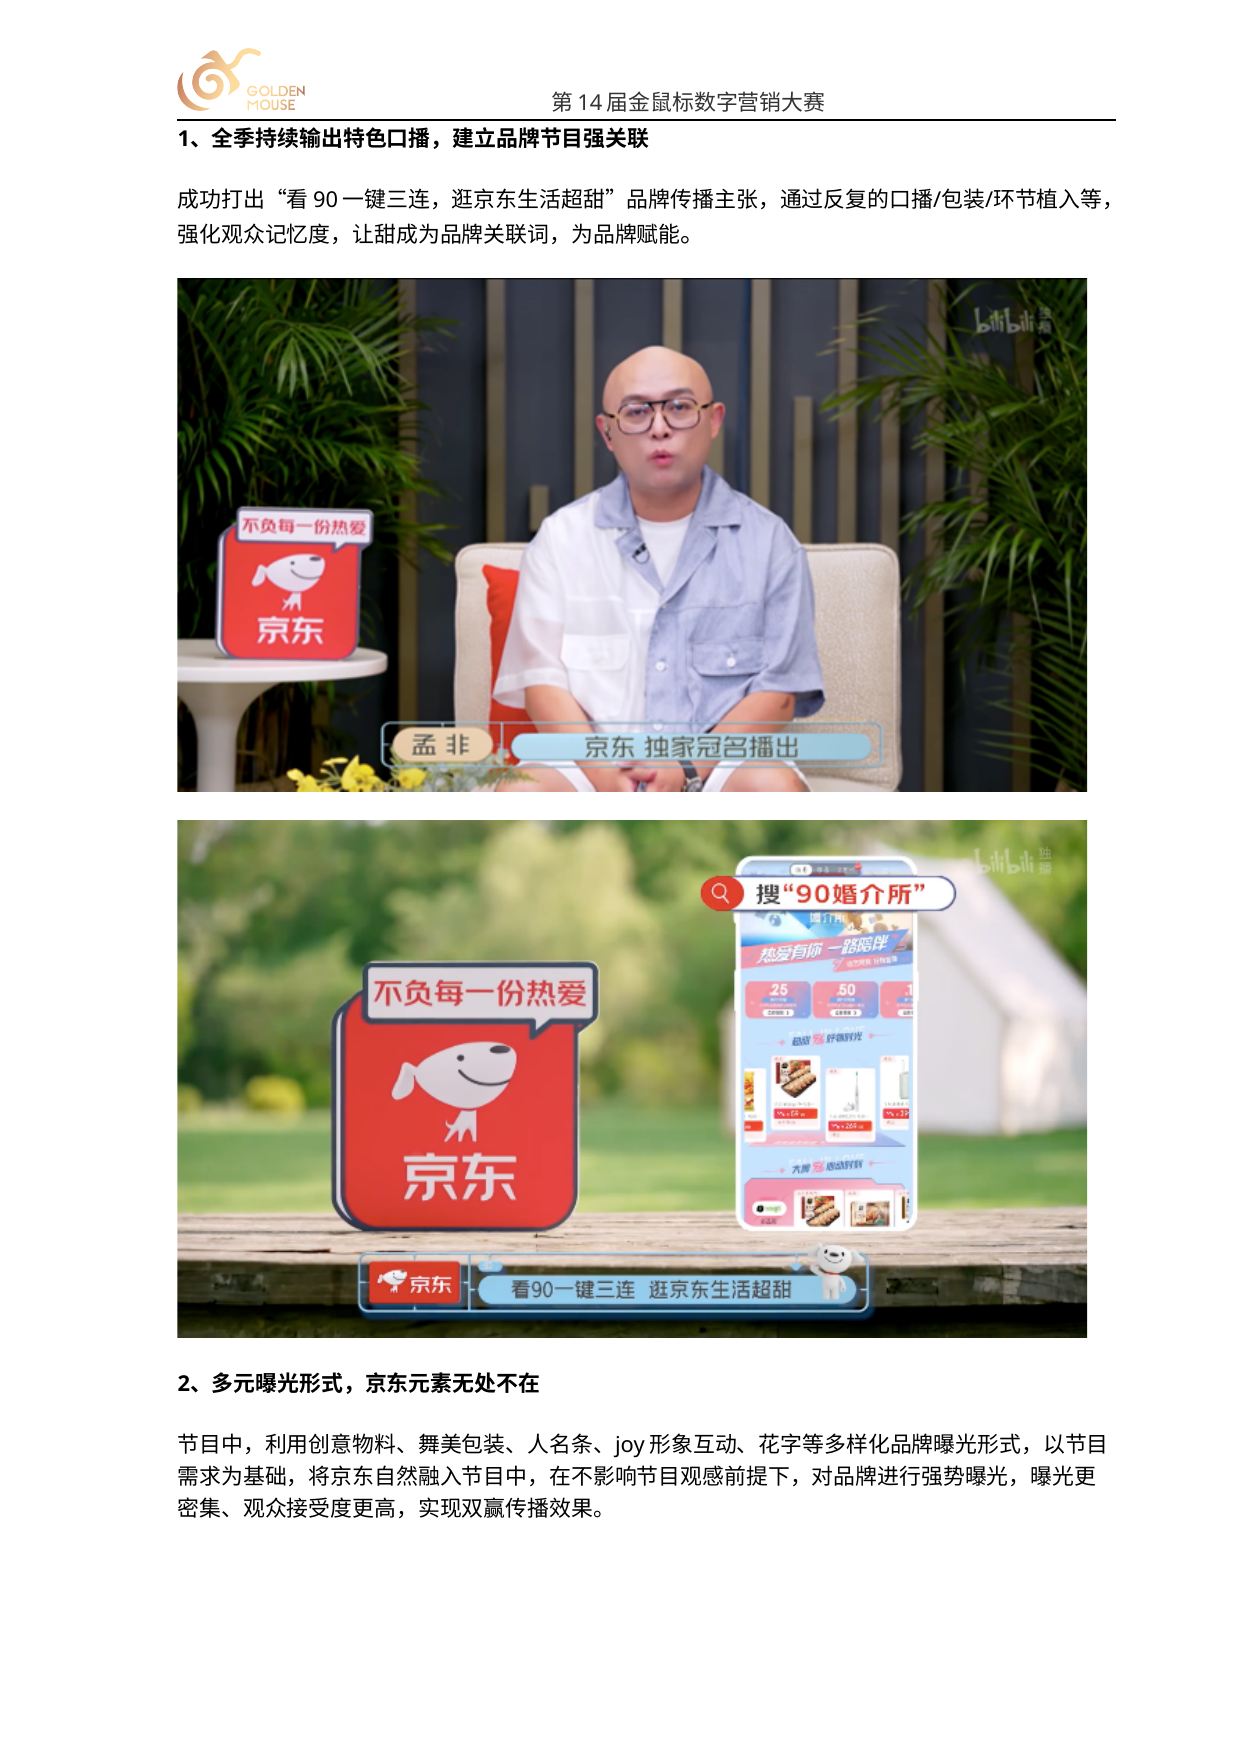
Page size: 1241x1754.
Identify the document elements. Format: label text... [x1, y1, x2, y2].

picture [177, 278, 1088, 792]
text 节目中，利用创意物料、舞美包装、人名条、joy形象互动、花字等多样化品牌曝光形式，以节目需求为基础，将京东自然融入节目中，在不影响节目观感前提下，对品牌进行强势曝光，曝光更密集、观众接受度更高，实现双赢传播效果。 [177, 1427, 1116, 1522]
text 2、多元曝光形式，京东元素无处不在 [177, 1366, 1116, 1398]
picture [177, 48, 305, 111]
text 成功打出“看90一键三连，逛京东生活超甜”品牌传播主张，通过反复的口播/包装/环节植入等，强化观众记忆度，让甜成为品牌关联词，为品牌赋能。 [177, 182, 1116, 250]
text 1、全季持续输出特色口播，建立品牌节目强关联 [177, 121, 1116, 153]
picture [177, 820, 1088, 1338]
